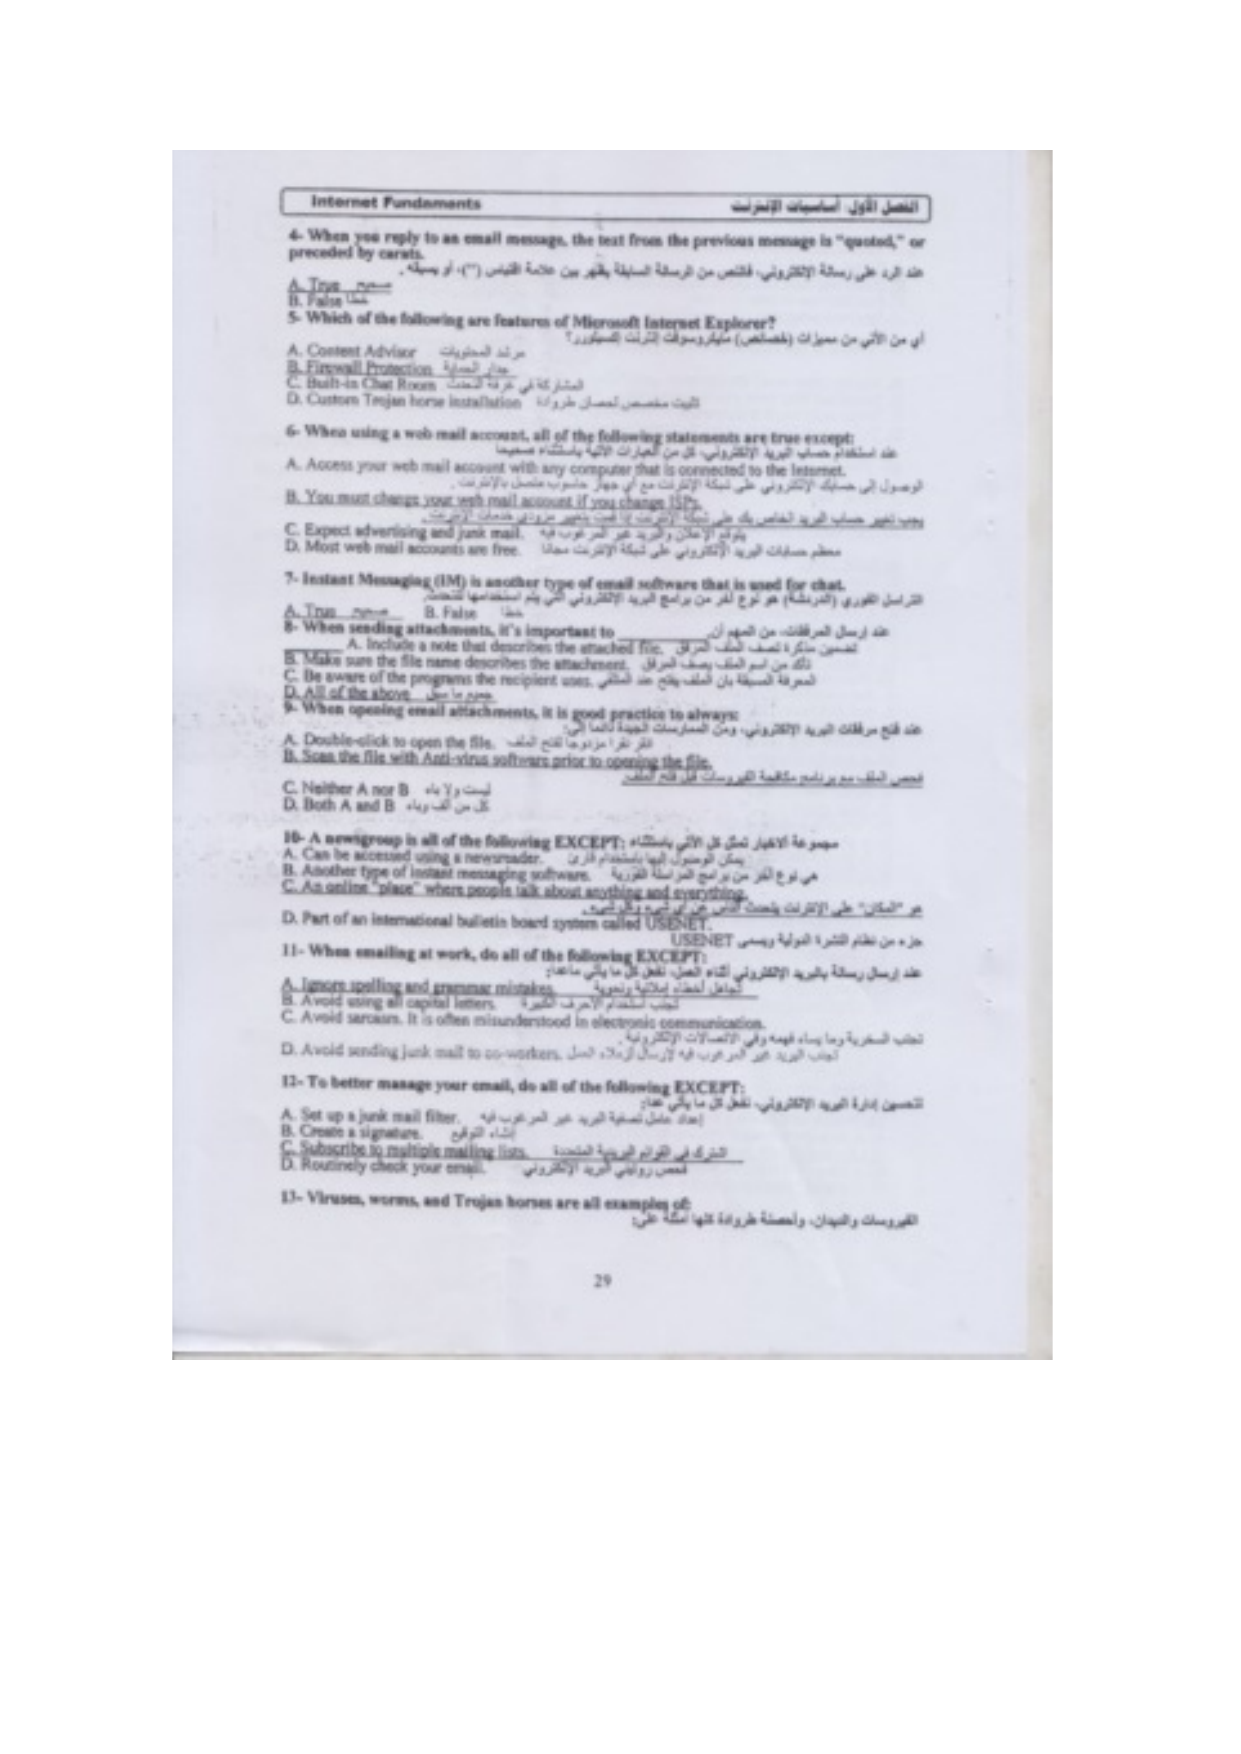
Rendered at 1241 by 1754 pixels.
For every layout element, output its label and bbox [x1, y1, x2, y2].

picture [172, 150, 1053, 1360]
